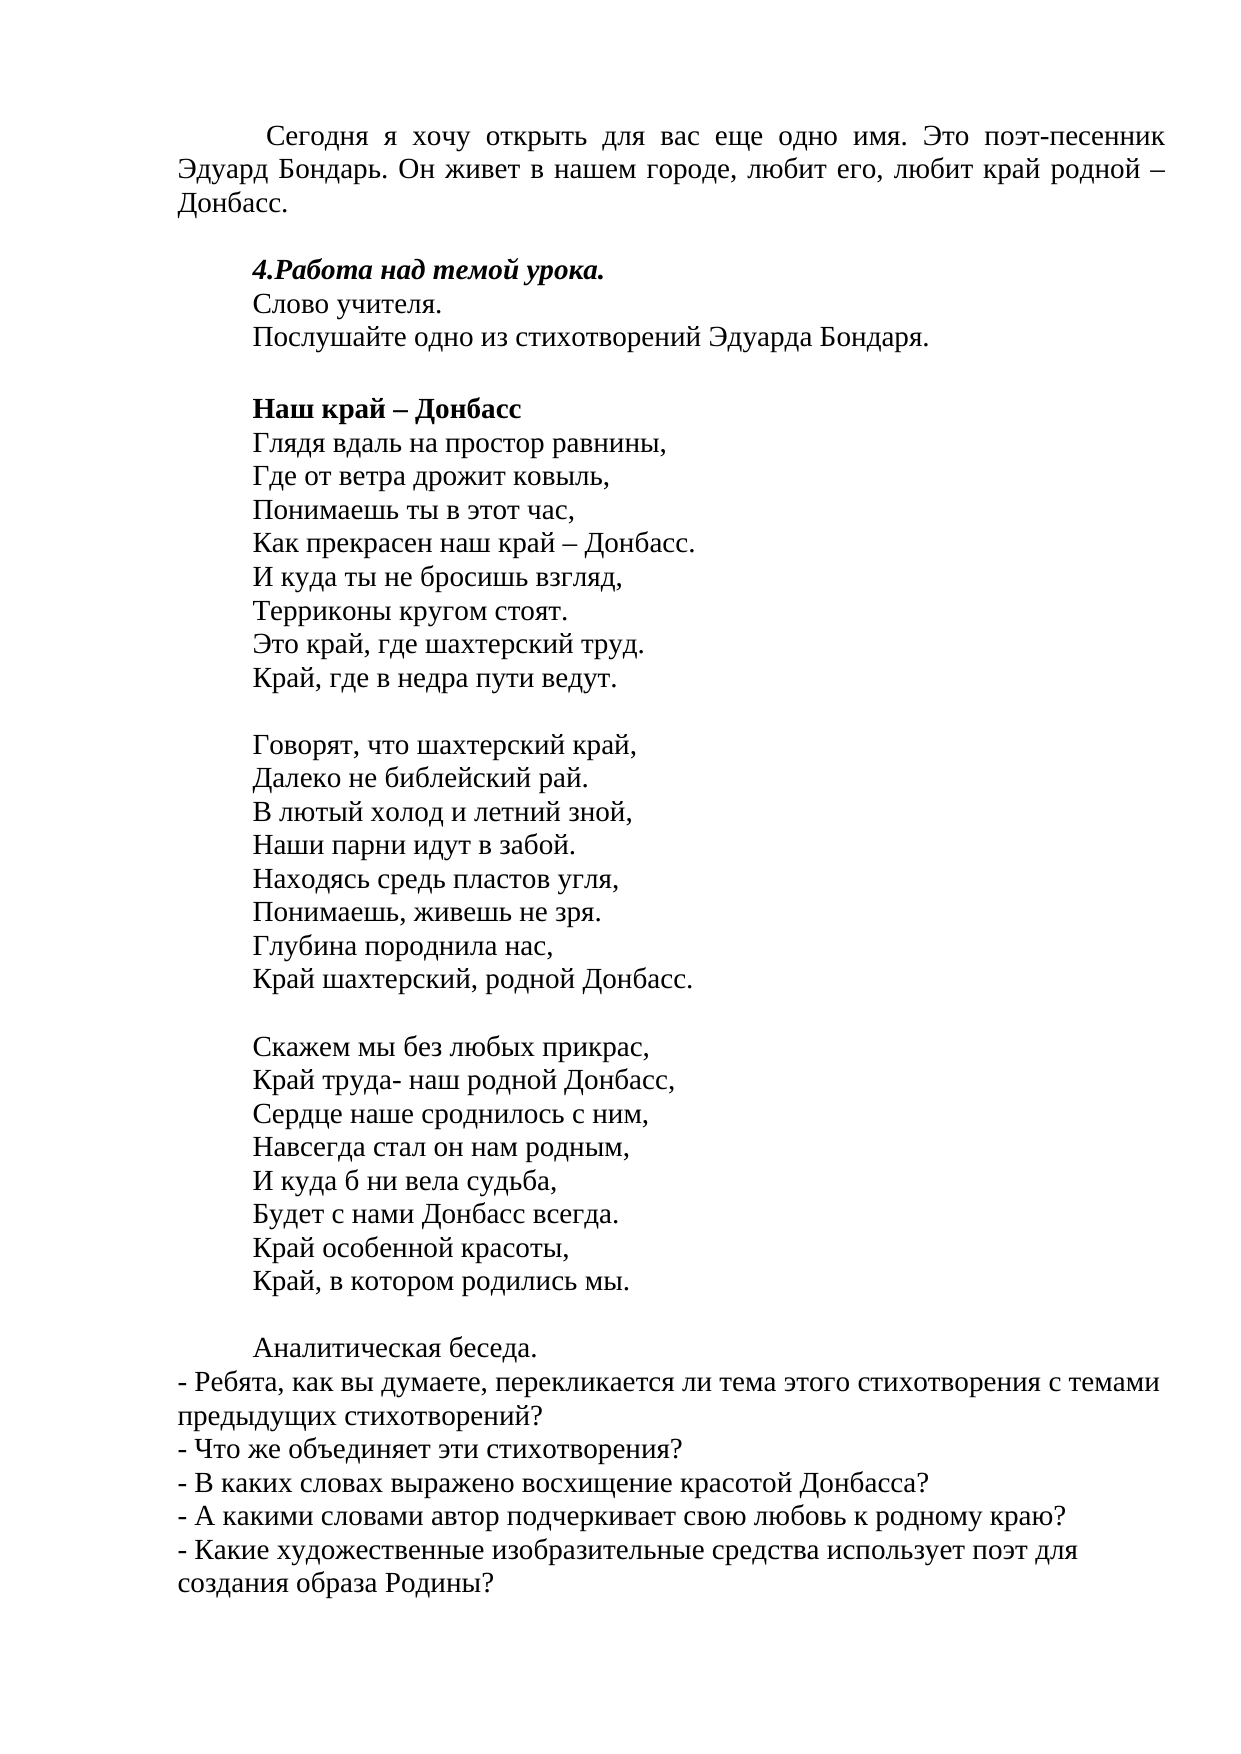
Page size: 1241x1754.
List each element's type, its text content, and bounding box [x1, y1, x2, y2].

text Аналитическая беседа. [252, 1331, 1167, 1364]
text В лютый холод и летний зной, [252, 794, 1167, 827]
text Будет с нами Донбасс всегда. [252, 1196, 1167, 1230]
text Это край, где шахтерский труд. [252, 626, 1167, 660]
text Говорят, что шахтерский край, [252, 727, 1167, 760]
text Понимаешь, живешь не зря. [252, 894, 1167, 928]
text Край, в котором родились мы. [252, 1263, 1167, 1297]
text Край, где в недра пути ведут. [252, 660, 1167, 693]
text И куда б ни вела судьба, [252, 1163, 1167, 1196]
text Понимаешь ты в этот час, [252, 492, 1167, 526]
text Слово учителя. [252, 286, 1167, 319]
text 4.Работа над темой урока. [252, 252, 1167, 286]
text - А какими словами автор подчеркивает свою любовь к родному краю? [177, 1498, 1167, 1532]
text Скажем мы без любых прикрас, [252, 1029, 1167, 1062]
text Край труда- наш родной Донбасс, [252, 1062, 1167, 1096]
text Где от ветра дрожит ковыль, [252, 458, 1167, 492]
text Край шахтерский, родной Донбасс. [252, 962, 1167, 995]
text Как прекрасен наш край – Донбасс. [252, 526, 1167, 559]
text - Какие художественные изобразительные средства использует поэт для создания образа Родины? [177, 1532, 1167, 1599]
text Находясь средь пластов угля, [252, 861, 1167, 894]
text Послушайте одно из стихотворений Эдуарда Бондаря. [252, 319, 1167, 353]
text Глубина породнила нас, [252, 928, 1167, 962]
text Сердце наше сроднилось с ним, [252, 1096, 1167, 1129]
text И куда ты не бросишь взгляд, [252, 559, 1167, 593]
text Край особенной красоты, [252, 1230, 1167, 1263]
text - В каких словах выражено восхищение красотой Донбасса? [177, 1465, 1167, 1498]
text - Ребята, как вы думаете, перекликается ли тема этого стихотворения с темами предыдущих стихотворений? [177, 1364, 1167, 1431]
text Наши парни идут в забой. [252, 827, 1167, 861]
text Наш край – Донбасс [252, 391, 1167, 425]
text Навсегда стал он нам родным, [252, 1129, 1167, 1163]
text - Что же объединяет эти стихотворения? [177, 1431, 1167, 1465]
text Глядя вдаль на простор равнины, [252, 425, 1167, 458]
text Терриконы кругом стоят. [252, 593, 1167, 626]
text Сегодня я хочу открыть для вас еще одно имя. Это поэт-песенник Эдуард Бондарь. Он живет в нашем городе, любит его, любит край родной – Донбасс. [177, 118, 1167, 219]
text Далеко не библейский рай. [252, 760, 1167, 794]
